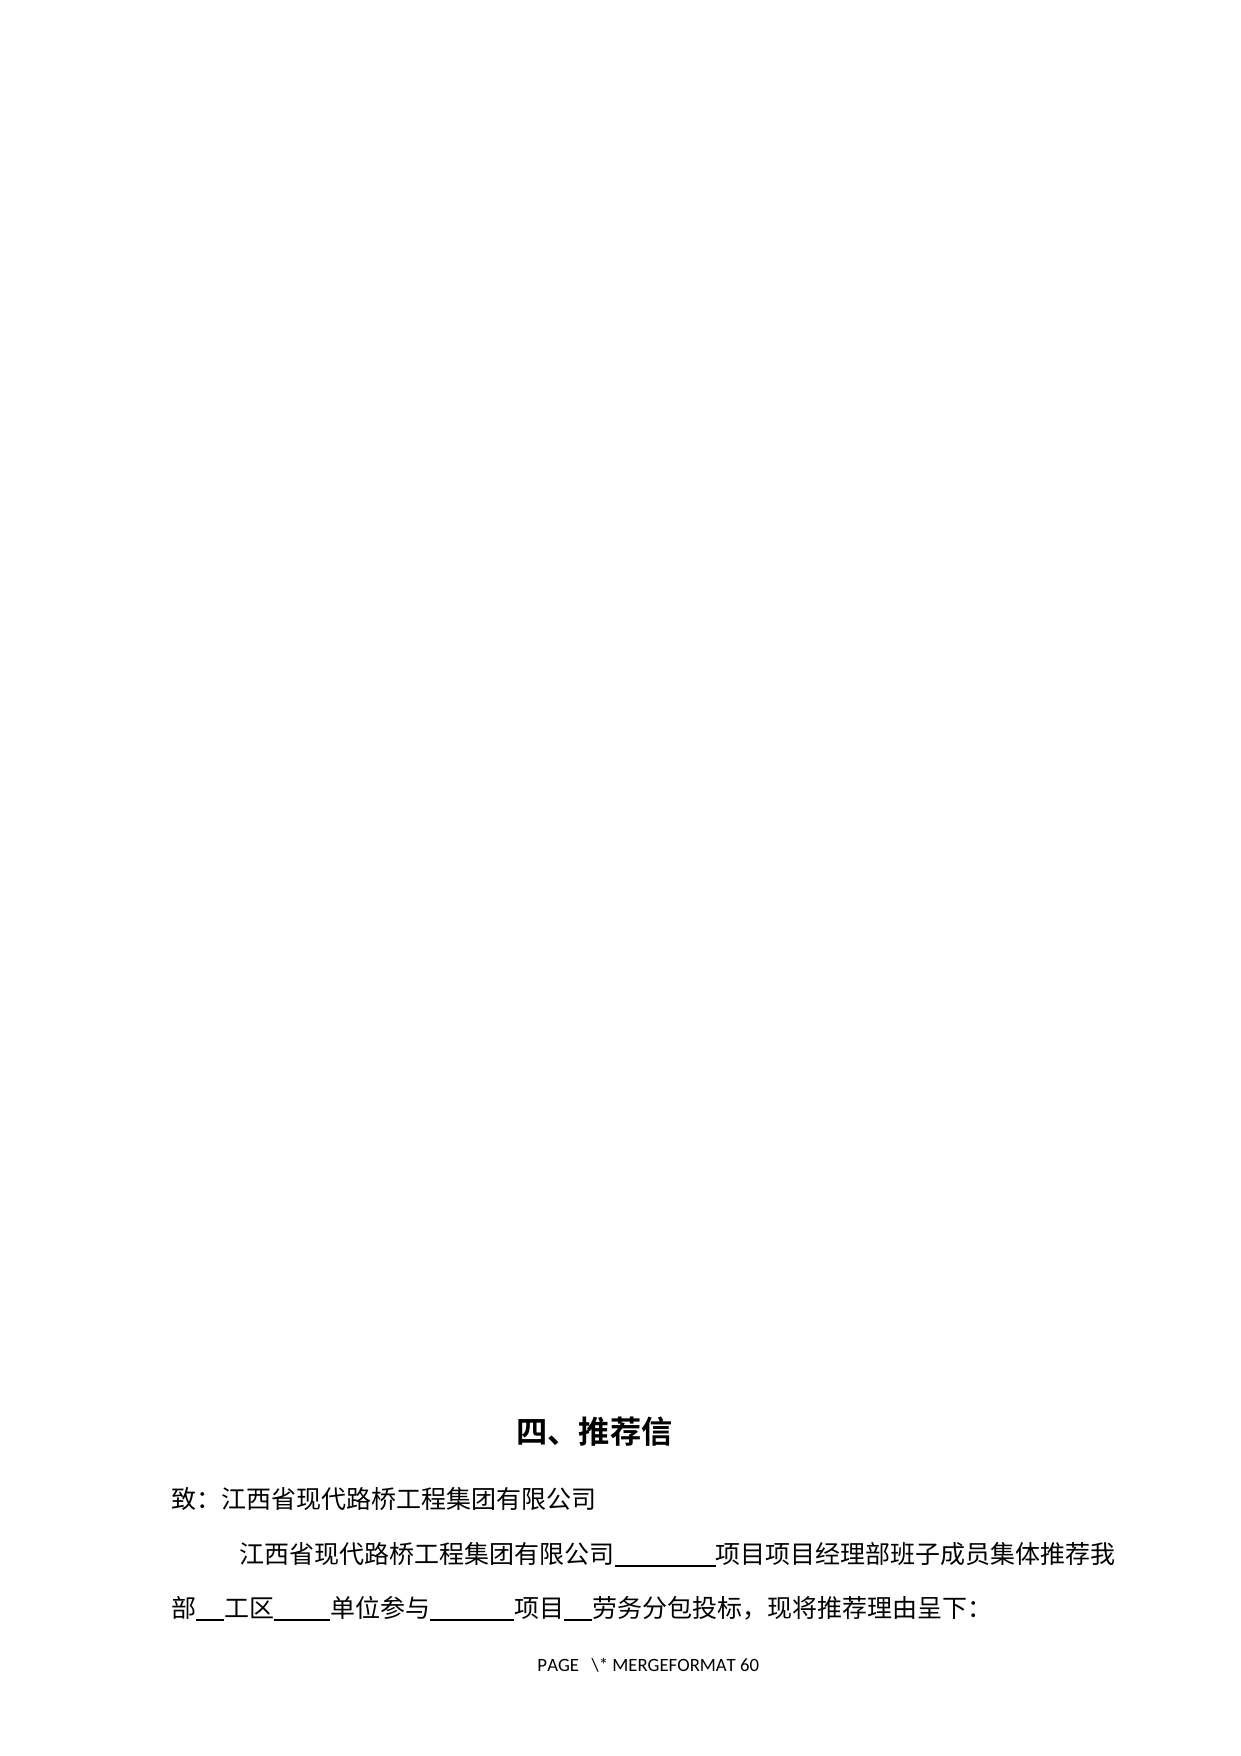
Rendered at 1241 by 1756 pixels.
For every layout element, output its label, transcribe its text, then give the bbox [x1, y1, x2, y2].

text 四、推荐信 [296, 1413, 1121, 1452]
text 致：江西省现代路桥工程集团有限公司 [171, 1480, 1121, 1516]
text 江西省现代路桥工程集团有限公司 项目项目经理部班子成员集体推荐我部 工区 单位参与 项目 劳务分包投标，现将推荐理由呈下： [171, 1534, 1121, 1625]
